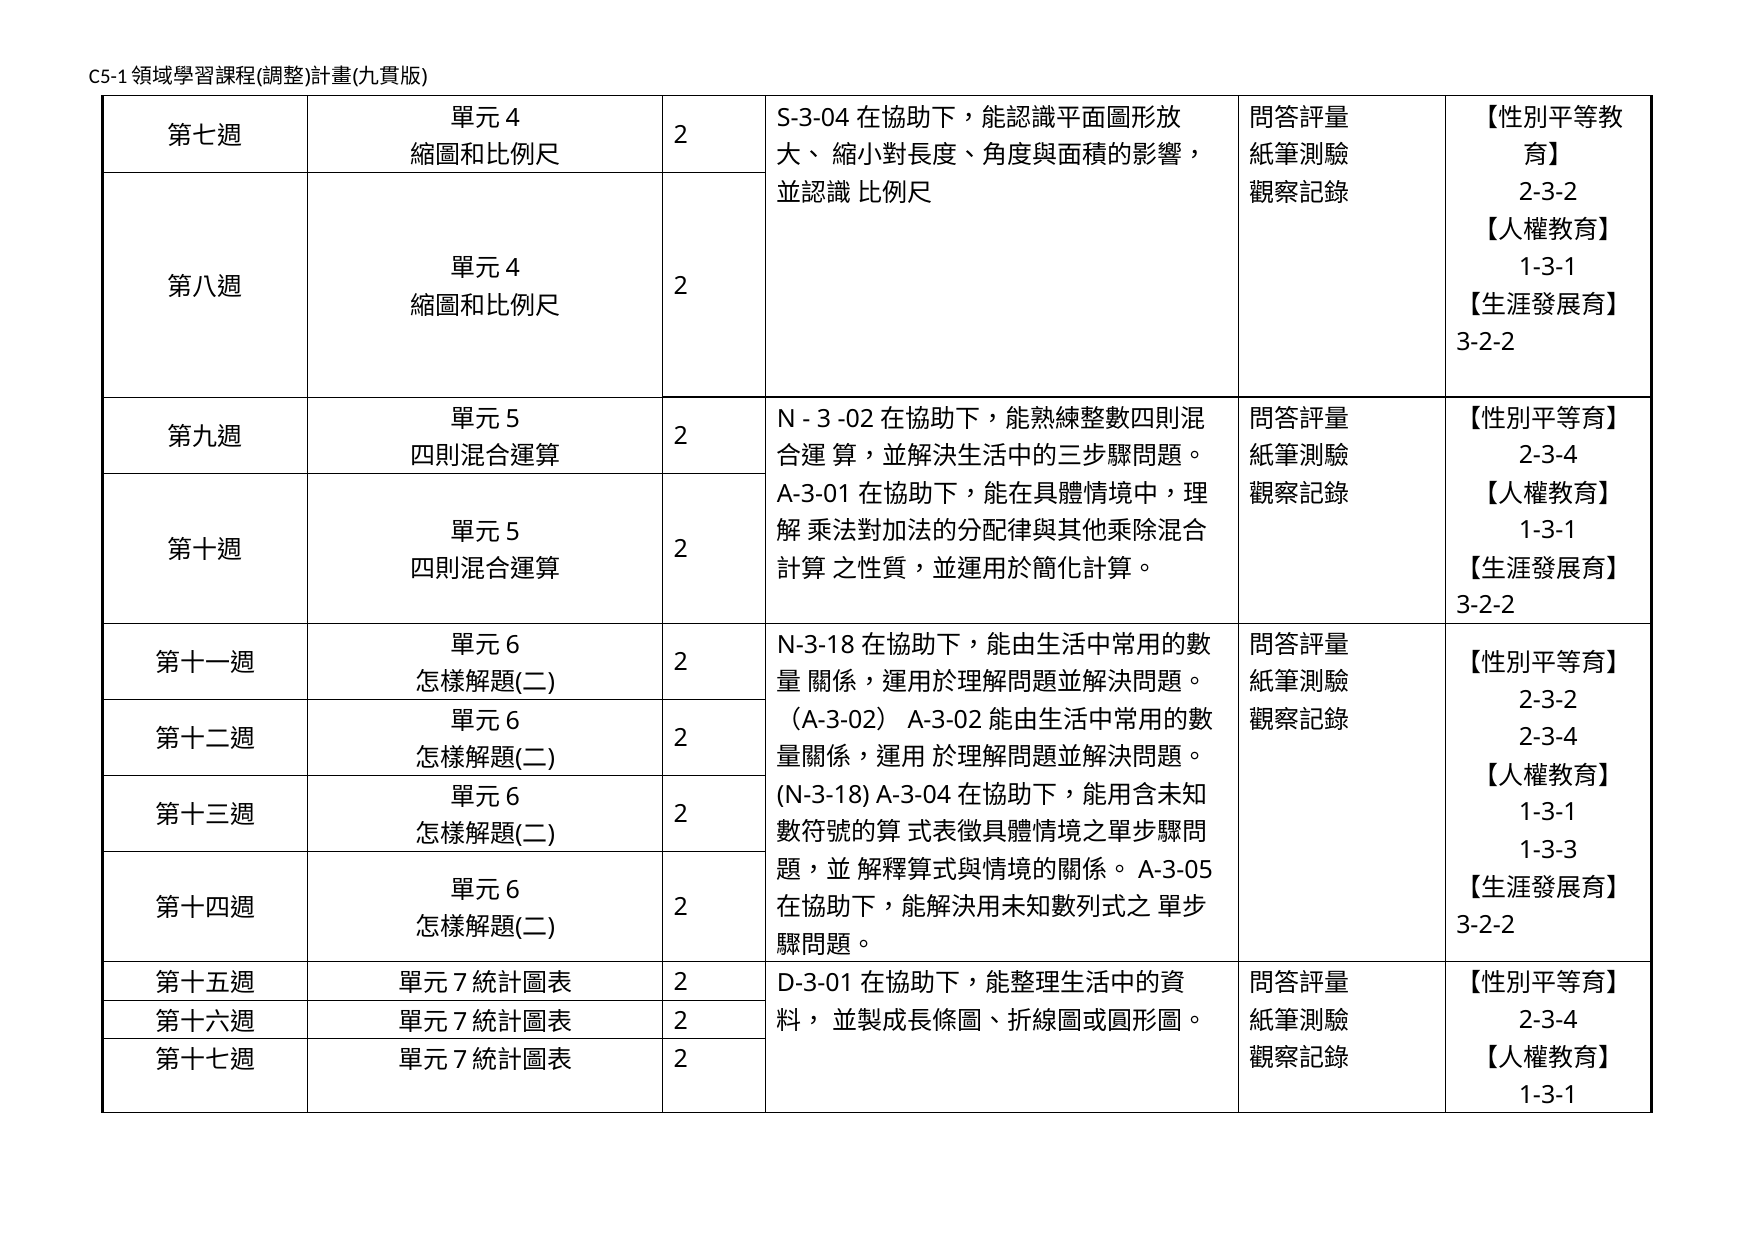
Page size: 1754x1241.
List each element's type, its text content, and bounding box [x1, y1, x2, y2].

table_cell 【性別平等教育】 2-3-2 【人權教育】 1-3-1 【生涯發展育】 3-2-2 [1446, 96, 1650, 396]
table_cell 2 [663, 398, 765, 472]
table_cell 2 [663, 624, 765, 698]
table_cell 單元7統計圖表 [308, 1039, 662, 1112]
table_cell 第十週 [104, 474, 307, 622]
table_cell 問答評量 紙筆測驗 觀察記錄 [1239, 962, 1445, 1112]
table_cell 單元6 怎樣解題(二) [308, 852, 662, 961]
table_cell 問答評量 紙筆測驗 觀察記錄 [1239, 398, 1445, 622]
table_cell 單元5 四則混合運算 [308, 474, 662, 622]
table_cell 單元4 縮圖和比例尺 [308, 173, 662, 396]
table_cell D-3-01 在協助下，能整理生活中的資料， 並製成長條圖、折線圖或圓形圖。 [766, 962, 1238, 1112]
table_cell 【性別平等育】 2-3-4 【人權教育】 1-3-1 【生涯發展育】 3-2-2 [1446, 398, 1650, 622]
table_cell 單元6 怎樣解題(二) [308, 700, 662, 774]
table_cell 第十六週 [104, 1001, 307, 1038]
table_cell 第十一週 [104, 624, 307, 698]
table_cell N-3-18 在協助下，能由生活中常用的數量 關係，運用於理解問題並解決問題。 （A-3-02） A-3-02 能由生活中常用的數量關係，運用 於理解問題並解決問題。(N-3-18) A-3-04 在協助下，能用含未知數符號的算 式表徵具體情境之單步驟問題，並 解釋算式與情境的關係。 A-3-05 在協助下，能解決用未知數列式之 單步驟問題。 [766, 624, 1238, 961]
table_cell 單元6 怎樣解題(二) [308, 776, 662, 851]
table_cell 單元5 四則混合運算 [308, 398, 662, 472]
table_cell 第十四週 [104, 852, 307, 961]
table_cell 第九週 [104, 398, 307, 472]
table_cell 2 [663, 1001, 765, 1038]
table_cell 2 [663, 700, 765, 774]
table_cell 單元7統計圖表 [308, 1001, 662, 1038]
table_cell 問答評量 紙筆測驗 觀察記錄 [1239, 96, 1445, 396]
table_cell 第十五週 [104, 962, 307, 999]
table_cell S-3-04 在協助下，能認識平面圖形放大、 縮小對長度、角度與面積的影響，並認識 比例尺 [766, 96, 1238, 396]
table_cell 單元6 怎樣解題(二) [308, 624, 662, 698]
table_cell 2 [663, 962, 765, 999]
table_cell 2 [663, 852, 765, 961]
table_cell 【性別平等育】 2-3-2 2-3-4 【人權教育】 1-3-1 1-3-3 【生涯發展育】 3-2-2 [1446, 624, 1650, 961]
table_cell 【性別平等育】 2-3-4 【人權教育】 1-3-1 【生涯發展育】 3-2-2 [1446, 962, 1650, 1112]
table_cell 第十三週 [104, 776, 307, 851]
table_cell 2 [663, 776, 765, 851]
table_cell 2 [663, 96, 765, 171]
table_cell N - 3 -02 在協助下，能熟練整數四則混合運 算，並解決生活中的三步驟問題。 A-3-01 在協助下，能在具體情境中，理解 乘法對加法的分配律與其他乘除混合計算 之性質，並運用於簡化計算。 [766, 398, 1238, 622]
table_cell 第十七週 [104, 1039, 307, 1112]
table_cell 2 [663, 474, 765, 622]
table_cell 單元7統計圖表 [308, 962, 662, 999]
table_cell 第七週 [104, 96, 307, 171]
table_cell 2 [663, 173, 765, 396]
table_cell 第八週 [104, 173, 307, 396]
table_cell 2 [663, 1039, 765, 1112]
table_cell 問答評量 紙筆測驗 觀察記錄 [1239, 624, 1445, 961]
table_cell 單元4 縮圖和比例尺 [308, 96, 662, 171]
table_cell 第十二週 [104, 700, 307, 774]
